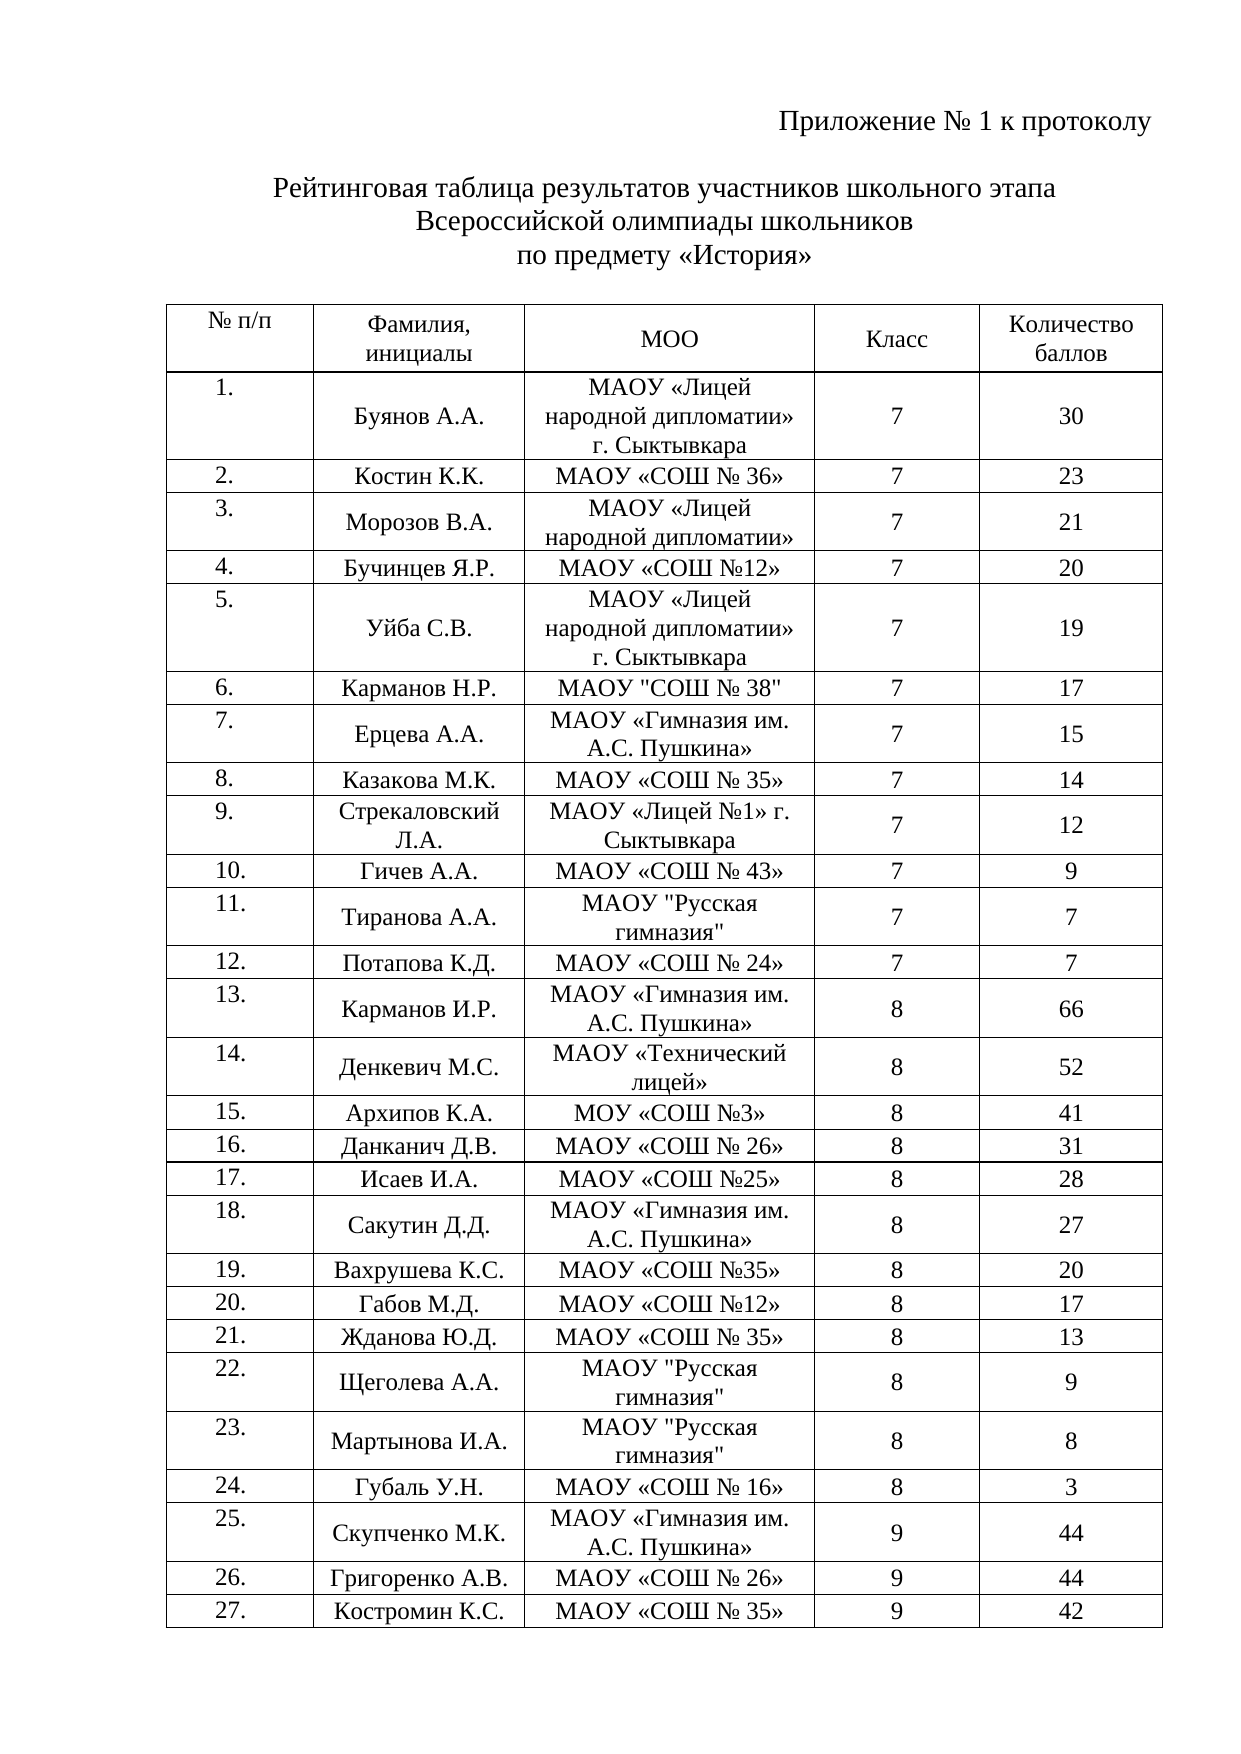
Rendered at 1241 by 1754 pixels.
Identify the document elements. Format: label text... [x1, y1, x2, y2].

table_cell 9 [980, 1353, 1162, 1411]
table_cell [167, 1163, 313, 1194]
table_cell МАОУ «СОШ № 35» [525, 1320, 814, 1352]
table_cell Исаев И.А. [314, 1163, 524, 1194]
table_cell [167, 551, 313, 583]
table_cell Потапова К.Д. [314, 946, 524, 978]
table_cell Габов М.Д. [314, 1287, 524, 1319]
table_cell МАОУ "Русская гимназия" [525, 888, 814, 945]
table_cell 7 [815, 551, 979, 583]
table_cell МАОУ «Лицей народной дипломатии» г. Сыктывкара [525, 584, 814, 671]
table_cell МАОУ "Русская гимназия" [525, 1353, 814, 1411]
table_cell Стрекаловский Л.А. [314, 796, 524, 854]
table_cell 44 [980, 1562, 1162, 1594]
table_header Фамилия, инициалы [314, 305, 524, 371]
table_cell [167, 1562, 313, 1594]
table_cell Карманов Н.Р. [314, 672, 524, 704]
table_cell [167, 373, 313, 459]
table_cell 8 [815, 1038, 979, 1095]
table_cell [167, 1038, 313, 1095]
table_cell [167, 796, 313, 854]
table_cell 7 [815, 584, 979, 671]
table_cell [167, 672, 313, 704]
table_cell Щеголева А.А. [314, 1353, 524, 1411]
table_cell Губаль У.Н. [314, 1470, 524, 1502]
table_cell 15 [980, 705, 1162, 762]
table_cell [167, 460, 313, 492]
table_cell [167, 1096, 313, 1128]
table_cell 7 [815, 888, 979, 945]
table_cell Гичев А.А. [314, 855, 524, 887]
table_cell 7 [815, 493, 979, 550]
table_cell 8 [815, 1470, 979, 1502]
table_cell Вахрушева К.С. [314, 1254, 524, 1286]
table_cell 31 [980, 1130, 1162, 1161]
table_cell Бучинцев Я.Р. [314, 551, 524, 583]
table_cell Костромин К.С. [314, 1595, 524, 1627]
table_header МОО [525, 305, 814, 371]
table_cell 7 [815, 763, 979, 795]
table_cell 66 [980, 979, 1162, 1037]
table_cell МАОУ «Гимназия им. А.С. Пушкина» [525, 705, 814, 762]
table_cell 9 [980, 855, 1162, 887]
table_cell 42 [980, 1595, 1162, 1627]
table_cell [167, 888, 313, 945]
table_cell МАОУ «СОШ №12» [525, 551, 814, 583]
table_cell Сакутин Д.Д. [314, 1196, 524, 1253]
table_cell МАОУ "СОШ № 38" [525, 672, 814, 704]
table_cell [167, 1130, 313, 1161]
table_cell Ерцева А.А. [314, 705, 524, 762]
table_cell 7 [815, 672, 979, 704]
table_cell МАОУ «СОШ № 36» [525, 460, 814, 492]
table_cell Мартынова И.А. [314, 1412, 524, 1469]
table_cell МАОУ «СОШ № 43» [525, 855, 814, 887]
table_cell 8 [815, 1412, 979, 1469]
table_cell 8 [815, 1254, 979, 1286]
table_cell 8 [980, 1412, 1162, 1469]
table_cell МАОУ «Лицей народной дипломатии» [525, 493, 814, 550]
table_cell МАОУ «СОШ №12» [525, 1287, 814, 1319]
table_cell 30 [980, 373, 1162, 459]
table_header Класс [815, 305, 979, 371]
table_cell 8 [815, 1096, 979, 1128]
table_cell Скупченко М.К. [314, 1503, 524, 1561]
table_cell МАОУ «СОШ № 35» [525, 763, 814, 795]
text Приложение № 1 к протоколу [177, 103, 1152, 136]
table_cell Данканич Д.В. [314, 1130, 524, 1161]
table_cell 27 [980, 1196, 1162, 1253]
table_cell 8 [815, 1353, 979, 1411]
table_cell 7 [980, 946, 1162, 978]
table_cell 9 [815, 1503, 979, 1561]
table_cell 20 [980, 551, 1162, 583]
table_cell 8 [815, 1163, 979, 1194]
table_cell [167, 1595, 313, 1627]
table_cell [167, 1320, 313, 1352]
table_cell [167, 1503, 313, 1561]
table_cell МАОУ «Технический лицей» [525, 1038, 814, 1095]
table_cell 17 [980, 672, 1162, 704]
table_cell 41 [980, 1096, 1162, 1128]
table_cell Архипов К.А. [314, 1096, 524, 1128]
table_cell 19 [980, 584, 1162, 671]
table_cell МАОУ «СОШ № 26» [525, 1130, 814, 1161]
table_cell [167, 1287, 313, 1319]
table_cell [167, 946, 313, 978]
table_cell 28 [980, 1163, 1162, 1194]
table_cell 8 [815, 1196, 979, 1253]
table_cell [167, 584, 313, 671]
table_cell Морозов В.А. [314, 493, 524, 550]
table_cell [167, 763, 313, 795]
table_cell [167, 855, 313, 887]
table_cell Карманов И.Р. [314, 979, 524, 1037]
table_cell 3 [980, 1470, 1162, 1502]
table_header Количество баллов [980, 305, 1162, 371]
table_cell 7 [980, 888, 1162, 945]
table_cell МАОУ «СОШ №35» [525, 1254, 814, 1286]
table_cell МАОУ «СОШ №25» [525, 1163, 814, 1194]
table_cell 8 [815, 979, 979, 1037]
table_cell 14 [980, 763, 1162, 795]
table_cell МАОУ «Гимназия им. А.С. Пушкина» [525, 1196, 814, 1253]
table_cell МАОУ «Гимназия им. А.С. Пушкина» [525, 979, 814, 1037]
table_cell Уйба С.В. [314, 584, 524, 671]
table_cell Буянов А.А. [314, 373, 524, 459]
table_cell 20 [980, 1254, 1162, 1286]
table_cell 9 [815, 1562, 979, 1594]
table_cell 12 [980, 796, 1162, 854]
table_cell 52 [980, 1038, 1162, 1095]
table_header № п/п [167, 305, 313, 371]
table_cell [167, 1196, 313, 1253]
table_cell [167, 705, 313, 762]
table_cell Казакова М.К. [314, 763, 524, 795]
table_cell МАОУ «Лицей народной дипломатии» г. Сыктывкара [525, 373, 814, 459]
table_cell [167, 1412, 313, 1469]
table_cell МАОУ «Гимназия им. А.С. Пушкина» [525, 1503, 814, 1561]
table_cell МАОУ "Русская гимназия" [525, 1412, 814, 1469]
table_cell МАОУ «СОШ № 24» [525, 946, 814, 978]
table_cell Григоренко А.В. [314, 1562, 524, 1594]
table_cell МАОУ «СОШ № 35» [525, 1595, 814, 1627]
text Рейтинговая таблица результатов участников школьного этапа Всероссийской олимпиады школьников [177, 170, 1152, 237]
table_cell МАОУ «Лицей №1» г. Сыктывкара [525, 796, 814, 854]
table_cell 7 [815, 373, 979, 459]
table_cell Костин К.К. [314, 460, 524, 492]
table_cell МОУ «СОШ №3» [525, 1096, 814, 1128]
table_cell [167, 1353, 313, 1411]
table_cell Тиранова А.А. [314, 888, 524, 945]
table_cell 7 [815, 855, 979, 887]
table_cell Денкевич М.С. [314, 1038, 524, 1095]
table_cell 17 [980, 1287, 1162, 1319]
table_cell МАОУ «СОШ № 26» [525, 1562, 814, 1594]
table_cell 7 [815, 796, 979, 854]
table_cell 21 [980, 493, 1162, 550]
table_cell 7 [815, 460, 979, 492]
table_cell [167, 979, 313, 1037]
table_cell [167, 493, 313, 550]
table_cell 7 [815, 946, 979, 978]
table_cell Жданова Ю.Д. [314, 1320, 524, 1352]
table_cell 8 [815, 1287, 979, 1319]
table_cell 13 [980, 1320, 1162, 1352]
table_cell [167, 1254, 313, 1286]
table_cell 7 [815, 705, 979, 762]
table_cell 23 [980, 460, 1162, 492]
table_cell 44 [980, 1503, 1162, 1561]
table_cell 9 [815, 1595, 979, 1627]
table_cell 8 [815, 1130, 979, 1161]
table_cell [167, 1470, 313, 1502]
table_cell 8 [815, 1320, 979, 1352]
table_cell МАОУ «СОШ № 16» [525, 1470, 814, 1502]
text по предмету «История» [177, 237, 1152, 270]
